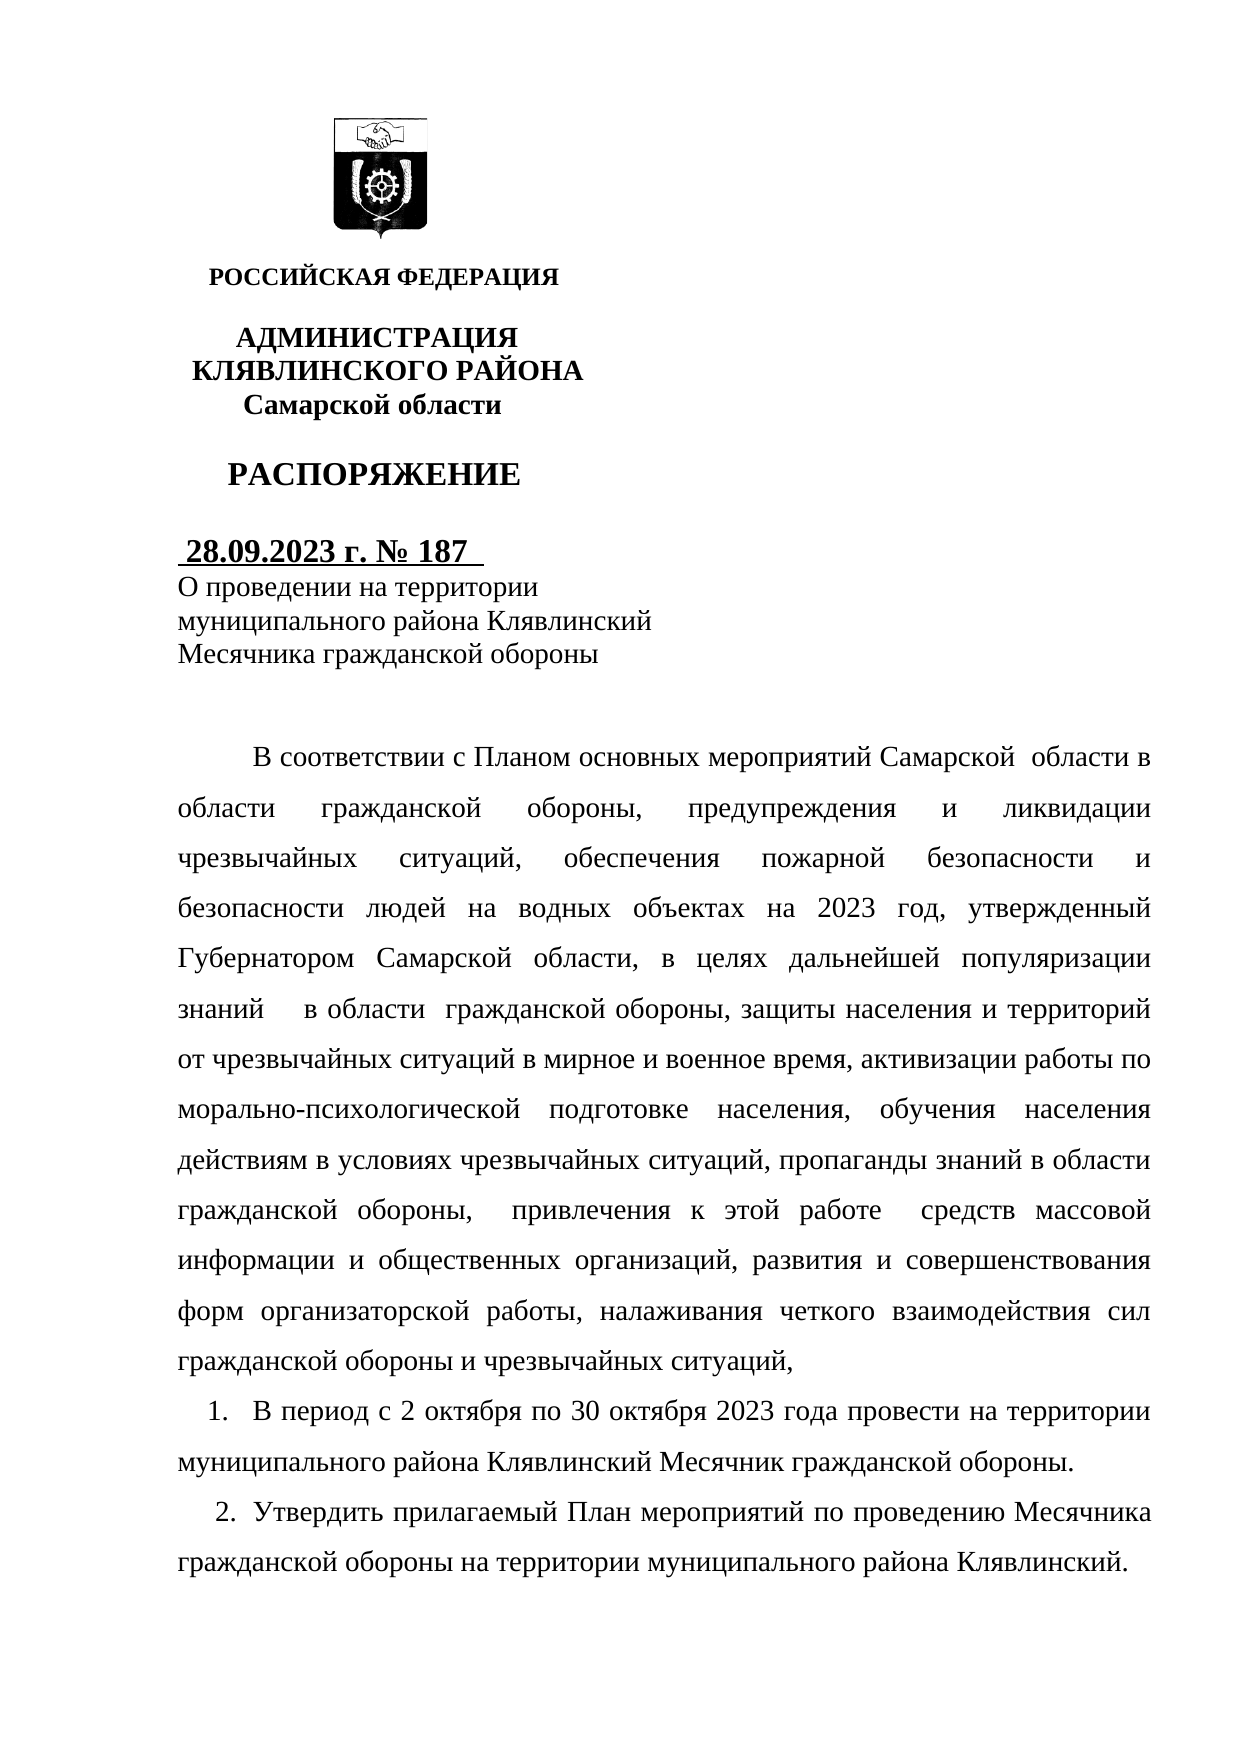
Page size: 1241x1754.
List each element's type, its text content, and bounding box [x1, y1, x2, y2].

text В соответствии с Планом основных мероприятий Самарской области в области гражданской обороны, предупреждения и ликвидации чрезвычайных ситуаций, обеспечения пожарной безопасности и безопасности людей на водных объектах на 2023 год, утвержденный Губернатором Самарской области, в целях дальнейшей популяризации знаний в области гражданской обороны, защиты населения и территорий от чрезвычайных ситуаций в мирное и военное время, активизации работы по морально-психологической подготовке населения, обучения населения действиям в условиях чрезвычайных ситуаций, пропаганды знаний в области гражданской обороны, привлечения к этой работе средств массовой информации и общественных организаций, развития и совершенствования форм организаторской работы, налаживания четкого взаимодействия сил гражданской обороны и чрезвычайных ситуаций, [177, 739, 1152, 1377]
text РОССИЙСКАЯ ФЕДЕРАЦИЯ [177, 262, 1152, 291]
text Самарской области [177, 387, 1152, 421]
text О проведении на территории [177, 569, 1152, 603]
list В период с 2 октября по 30 октября 2023 года провести на территории муниципального района Клявлинский Месячник гражданской обороны. [177, 1393, 1152, 1477]
subtitle РАСПОРЯЖЕНИЕ [177, 454, 1152, 492]
text Месячника гражданской обороны [177, 636, 1152, 670]
text КЛЯВЛИНСКОГО РАЙОНА [177, 353, 1152, 387]
text 28.09.2023 г. № 187 [177, 531, 1152, 569]
text муниципального района Клявлинский [177, 603, 1152, 636]
text АДМИНИСТРАЦИЯ [177, 320, 1152, 353]
picture [333, 118, 428, 239]
list Утвердить прилагаемый План мероприятий по проведению Месячника гражданской обороны на территории муниципального района Клявлинский. [177, 1494, 1152, 1578]
